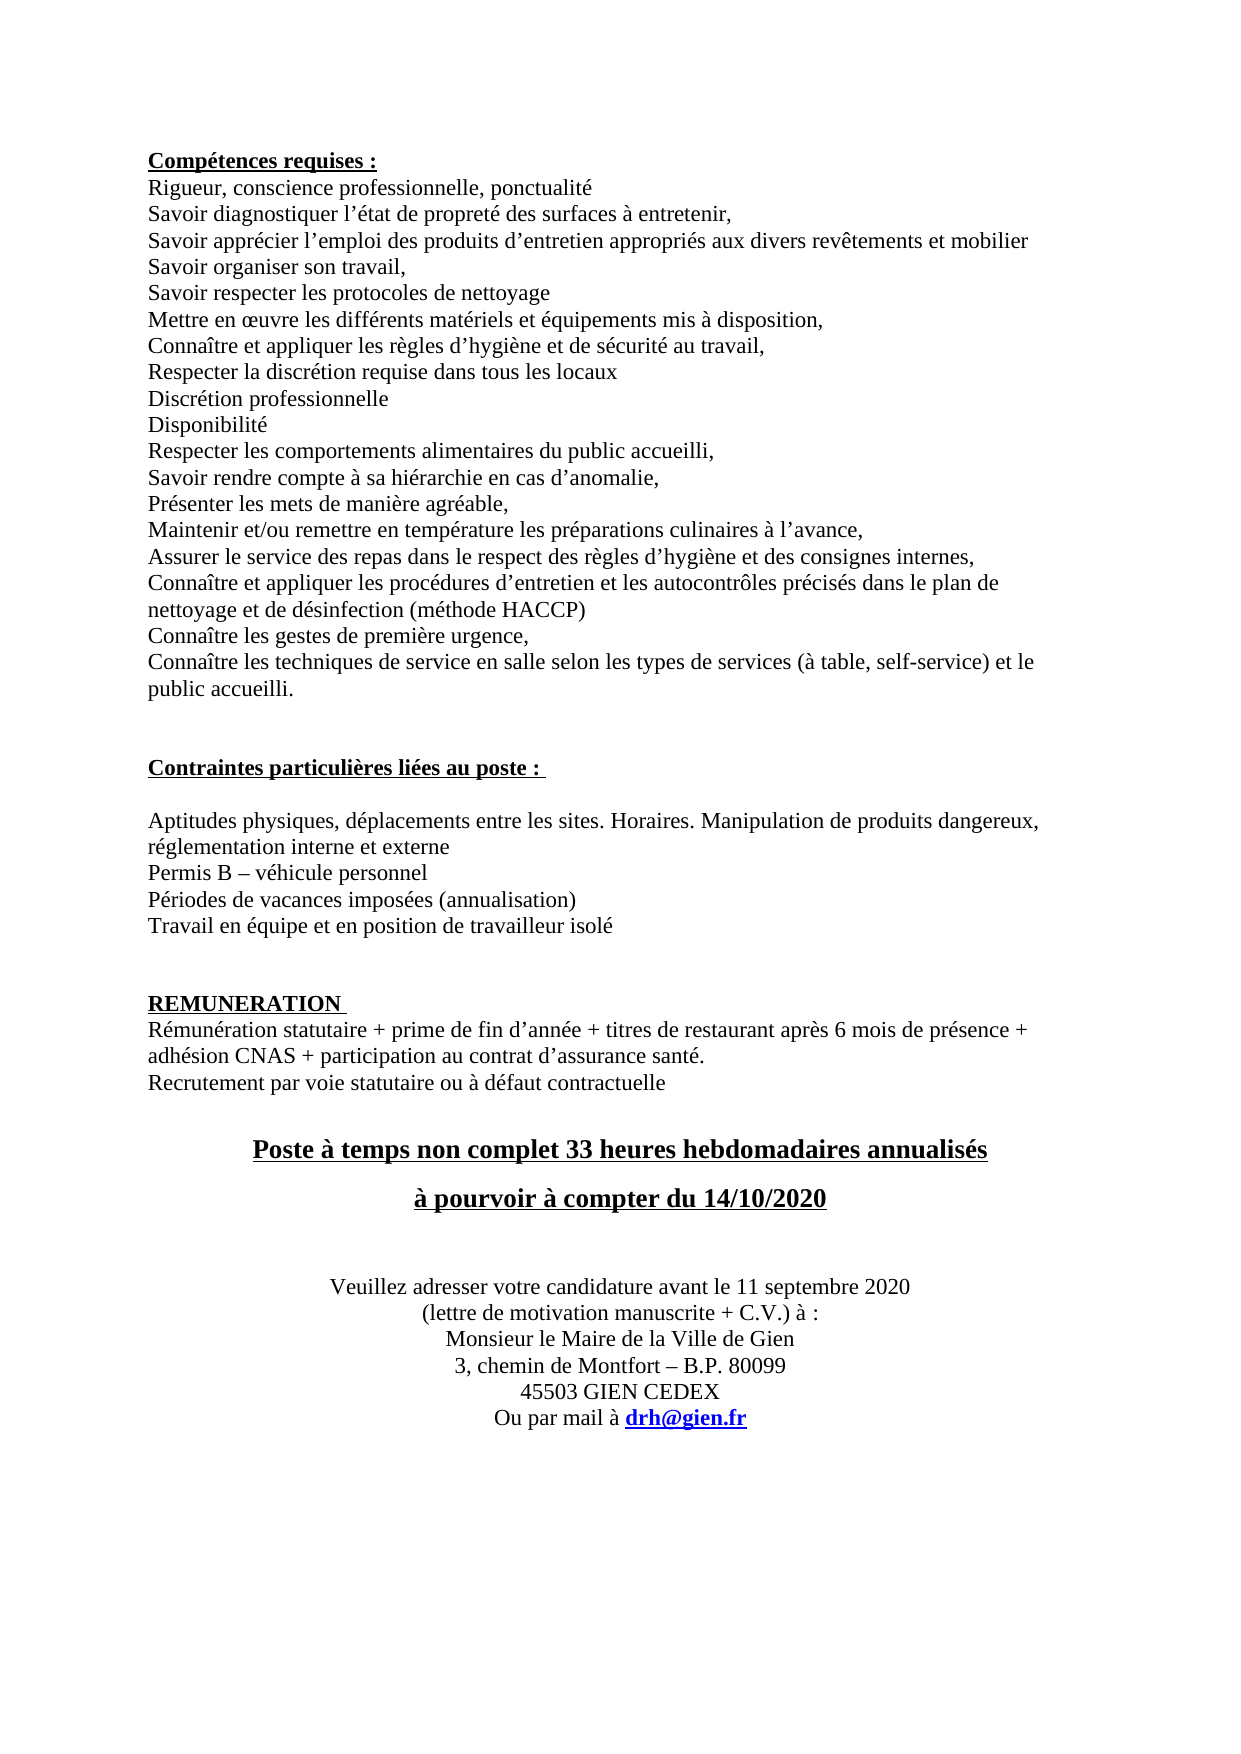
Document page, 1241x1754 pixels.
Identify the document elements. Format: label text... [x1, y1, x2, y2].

text Maintenir et/ou remettre en température les préparations culinaires à l’avance, [148, 517, 1093, 543]
text Recrutement par voie statutaire ou à défaut contractuelle [148, 1069, 1093, 1095]
text Assurer le service des repas dans le respect des règles d’hygiène et des consignes internes, [148, 543, 1093, 569]
text Disponibilité [148, 411, 1093, 437]
text Connaître et appliquer les procédures d’entretien et les autocontrôles précisés dans le plan de nettoyage et de désinfection (méthode HACCP) [148, 569, 1093, 622]
text Compétences requises : [148, 148, 1093, 174]
text Présenter les mets de manière agréable, [148, 490, 1093, 517]
text Respecter les comportements alimentaires du public accueilli, [148, 437, 1093, 464]
text Veuillez adresser votre candidature avant le 11 septembre 2020 [148, 1273, 1093, 1299]
text à pourvoir à compter du 14/10/2020 [148, 1182, 1093, 1213]
text Poste à temps non complet 33 heures hebdomadaires annualisés [148, 1133, 1093, 1165]
text Rigueur, conscience professionnelle, ponctualité [148, 174, 1093, 200]
text Connaître les techniques de service en salle selon les types de services (à table, self-service) et le public accueilli. [148, 648, 1093, 701]
text (lettre de motivation manuscrite + C.V.) à : [148, 1299, 1093, 1325]
text Savoir respecter les protocoles de nettoyage [148, 279, 1093, 306]
text Périodes de vacances imposées (annualisation) [148, 886, 1093, 912]
text Travail en équipe et en position de travailleur isolé [148, 912, 1093, 938]
text Respecter la discrétion requise dans tous les locaux [148, 358, 1093, 385]
text adhésion CNAS + participation au contrat d’assurance santé. [148, 1042, 1093, 1069]
text Savoir apprécier l’emploi des produits d’entretien appropriés aux divers revêtements et mobilier [148, 227, 1093, 253]
text Connaître les gestes de première urgence, [148, 622, 1093, 648]
text Permis B – véhicule personnel [148, 859, 1093, 886]
text Rémunération statutaire + prime de fin d’année + titres de restaurant après 6 mois de présence + [148, 1016, 1093, 1042]
text Contraintes particulières liées au poste : [148, 754, 1093, 780]
text 45503 GIEN CEDEX [148, 1378, 1093, 1404]
text Connaître et appliquer les règles d’hygiène et de sécurité au travail, [148, 332, 1093, 358]
text Savoir organiser son travail, [148, 253, 1093, 279]
text Mettre en œuvre les différents matériels et équipements mis à disposition, [148, 306, 1093, 332]
text Ou par mail à drh@gien.fr [148, 1404, 1093, 1431]
text Monsieur le Maire de la Ville de Gien [148, 1325, 1093, 1352]
text Aptitudes physiques, déplacements entre les sites. Horaires. Manipulation de produits dangereux, réglementation interne et externe [148, 807, 1093, 859]
text REMUNERATION [148, 989, 1093, 1016]
text Savoir rendre compte à sa hiérarchie en cas d’anomalie, [148, 464, 1093, 490]
text 3, chemin de Montfort – B.P. 80099 [148, 1352, 1093, 1378]
text Savoir diagnostiquer l’état de propreté des surfaces à entretenir, [148, 200, 1093, 227]
text Discrétion professionnelle [148, 385, 1093, 411]
